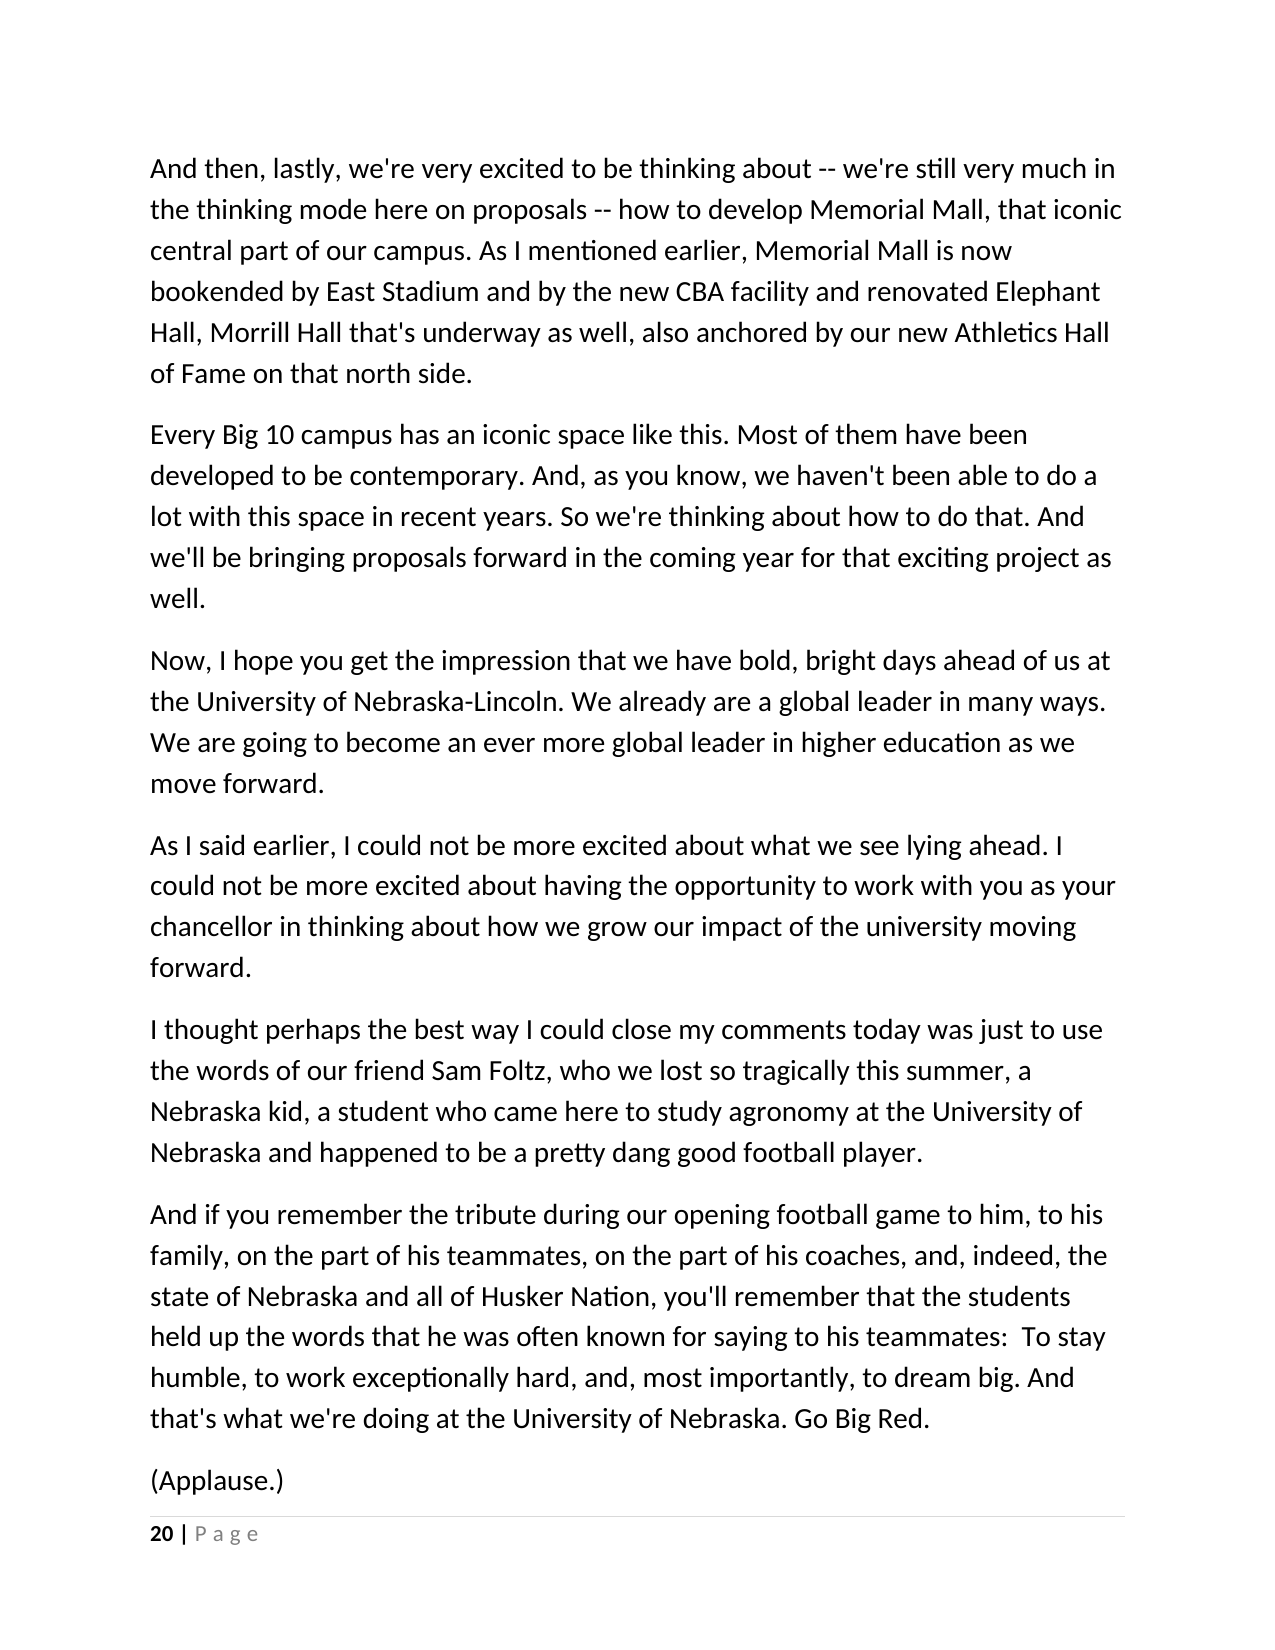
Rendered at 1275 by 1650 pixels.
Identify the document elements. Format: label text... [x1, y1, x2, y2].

text As I said earlier, I could not be more excited about what we see lying ahead. I could not be more excited about having the opportunity to work with you as your chancellor in thinking about how we grow our impact of the university moving forward. [150, 827, 1125, 985]
text (Applause.) [150, 1462, 1125, 1498]
text Now, I hope you get the impression that we have bold, bright days ahead of us at the University of Nebraska-Lincoln. We already are a global leader in many ways. We are going to become an ever more global leader in higher education as we move forward. [150, 642, 1125, 800]
text Every Big 10 campus has an iconic space like this. Most of them have been developed to be contemporary. And, as you know, we haven't been able to do a lot with this space in recent years. So we're thinking about how to do that. And we'll be bringing proposals forward in the coming year for that exciting project as well. [150, 416, 1125, 616]
text And then, lastly, we're very excited to be thinking about -- we're still very much in the thinking mode here on proposals -- how to develop Memorial Mall, that iconic central part of our campus. As I mentioned earlier, Memorial Mall is now bookended by East Stadium and by the new CBA facility and renovated Elephant Hall, Morrill Hall that's underway as well, also anchored by our new Athletics Hall of Fame on that north side. [150, 150, 1125, 390]
text I thought perhaps the best way I could close my comments today was just to use the words of our friend Sam Foltz, who we lost so tragically this summer, a Nebraska kid, a student who came here to study agronomy at the University of Nebraska and happened to be a pretty dang good football player. [150, 1011, 1125, 1169]
text And if you remember the tribute during our opening football game to him, to his family, on the part of his teammates, on the part of his coaches, and, indeed, the state of Nebraska and all of Husker Nation, you'll remember that the students held up the words that he was often known for saying to his teammates: To stay humble, to work exceptionally hard, and, most importantly, to dream big. And that's what we're doing at the University of Nebraska. Go Big Red. [150, 1196, 1125, 1436]
